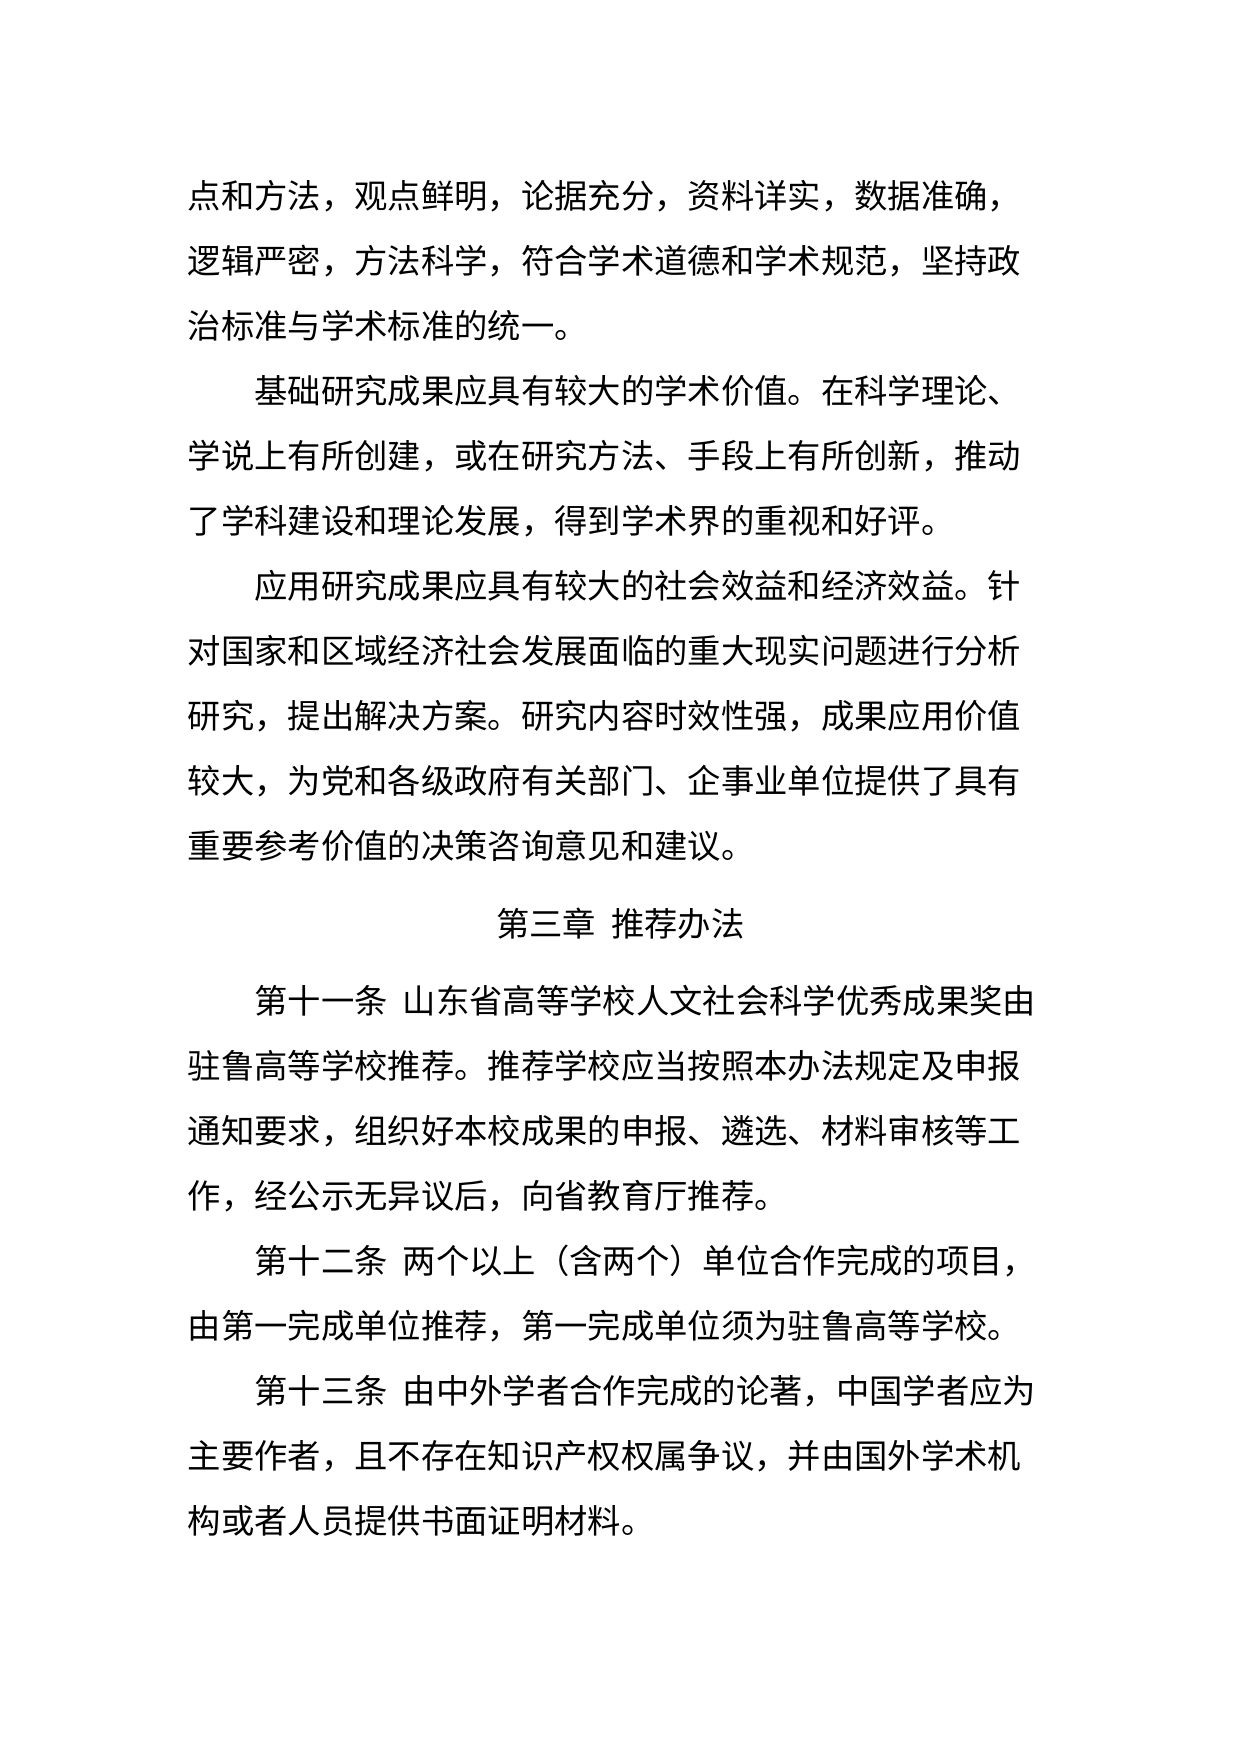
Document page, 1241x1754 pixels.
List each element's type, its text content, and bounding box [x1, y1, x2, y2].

text 应用研究成果应具有较大的社会效益和经济效益。针对国家和区域经济社会发展面临的重大现实问题进行分析研究，提出解决方案。研究内容时效性强，成果应用价值较大，为党和各级政府有关部门、企事业单位提供了具有重要参考价值的决策咨询意见和建议。 [187, 552, 1053, 877]
text 基础研究成果应具有较大的学术价值。在科学理论、学说上有所创建，或在研究方法、手段上有所创新，推动了学科建设和理论发展，得到学术界的重视和好评。 [187, 357, 1053, 552]
text 第三章 推荐办法 [187, 889, 1053, 954]
text 第十二条 两个以上（含两个）单位合作完成的项目，由第一完成单位推荐，第一完成单位须为驻鲁高等学校。 [187, 1227, 1053, 1357]
text 第十三条 由中外学者合作完成的论著，中国学者应为主要作者，且不存在知识产权权属争议，并由国外学术机构或者人员提供书面证明材料。 [187, 1357, 1053, 1552]
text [187, 162, 1053, 357]
text 第十一条 山东省高等学校人文社会科学优秀成果奖由驻鲁高等学校推荐。推荐学校应当按照本办法规定及申报通知要求，组织好本校成果的申报、遴选、材料审核等工作，经公示无异议后，向省教育厅推荐。 [187, 967, 1053, 1227]
